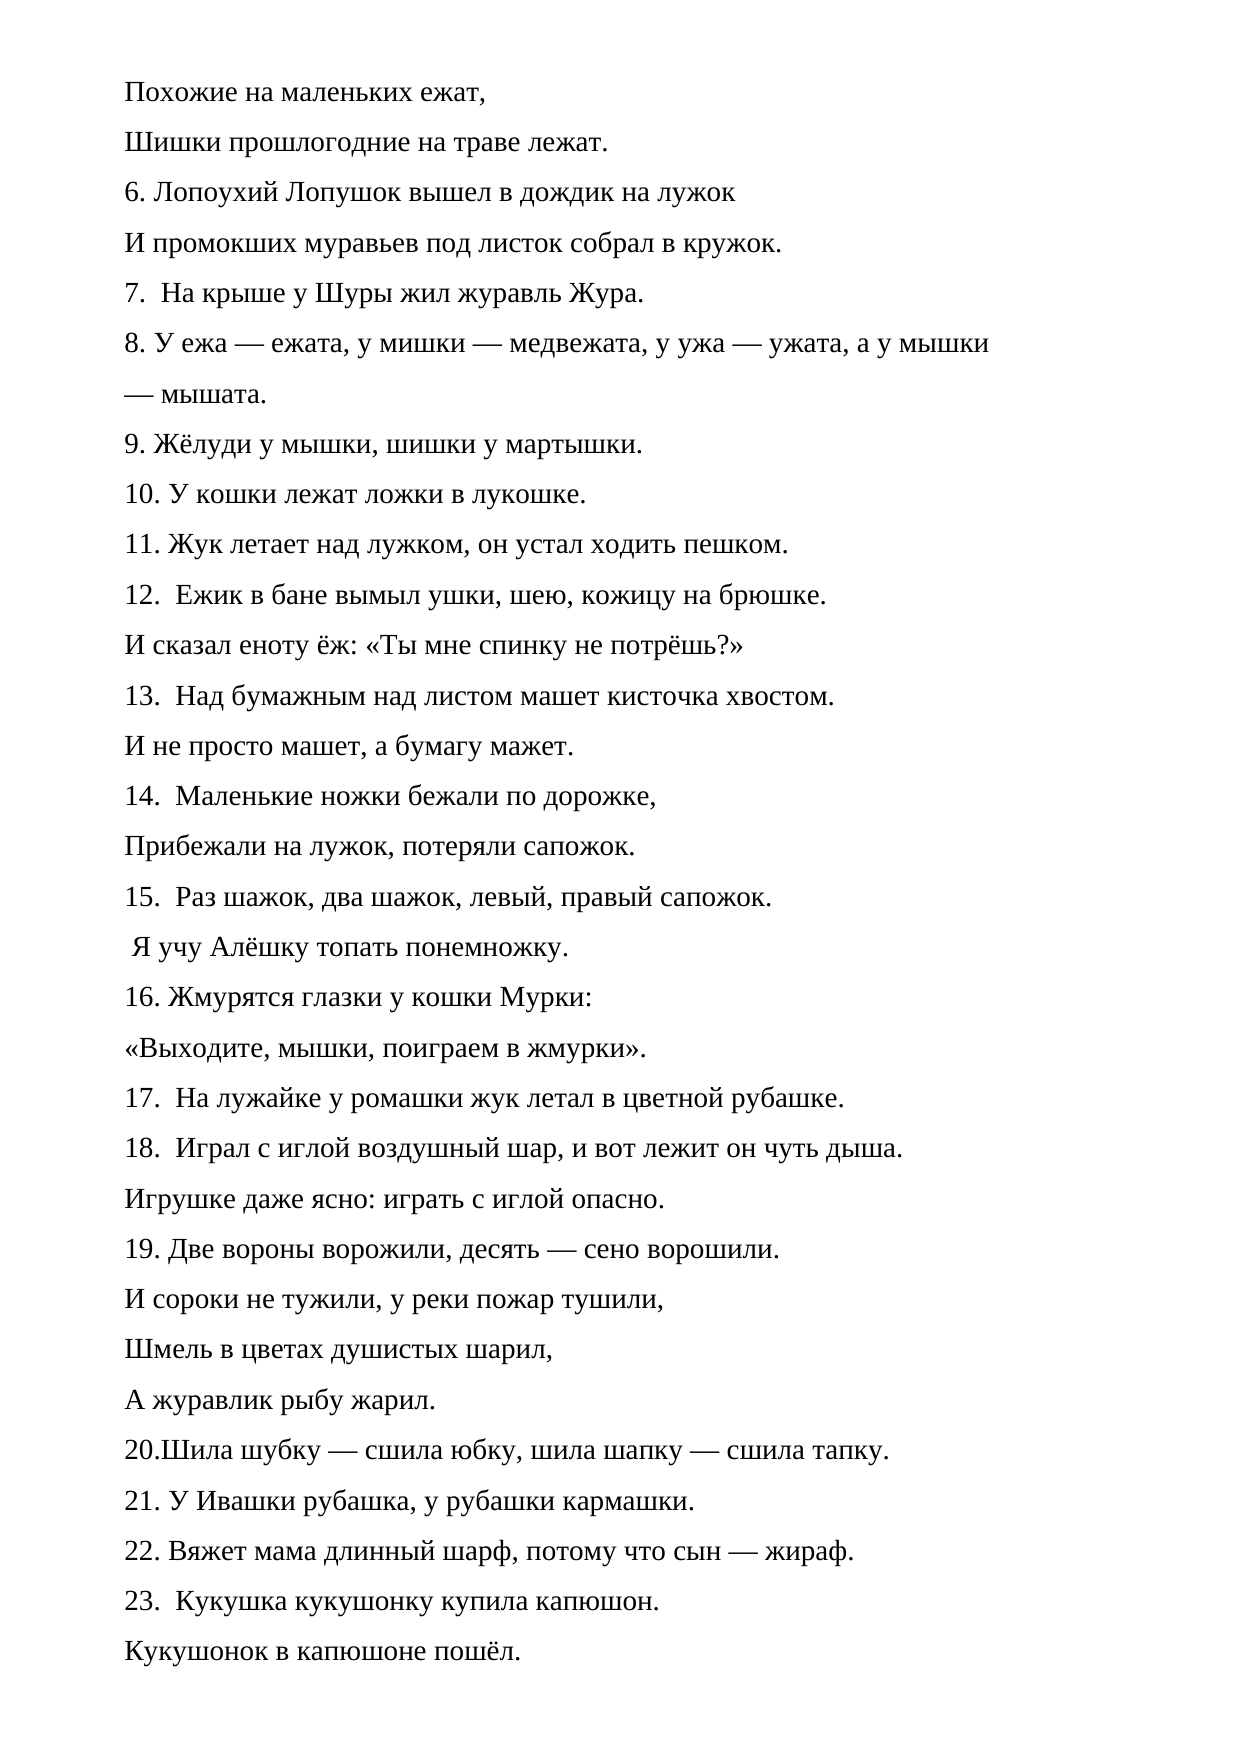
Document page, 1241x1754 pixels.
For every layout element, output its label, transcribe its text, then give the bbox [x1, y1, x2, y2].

text 11. Жук летает над лужком, он устал ходить пешком. [59, 527, 1122, 560]
text 15. Раз шажок, два шажок, левый, правый сапожок. [59, 879, 1122, 912]
text 19. Две вороны ворожили, десять — сено ворошили. [59, 1231, 1122, 1264]
text 13. Над бумажным над листом машет кисточка хвостом. [59, 678, 1122, 711]
text 12. Ежик в бане вымыл ушки, шею, кожицу на брюшке. [59, 577, 1122, 611]
text 16. Жмурятся глазки у кошки Мурки: [59, 979, 1122, 1013]
text А журавлик рыбу жарил. [59, 1382, 1122, 1416]
text 21. У Ивашки рубашка, у рубашки кармашки. [59, 1483, 1122, 1516]
text 18. Играл с иглой воздушный шар, и вот лежит он чуть дыша. [59, 1130, 1122, 1164]
text Шмель в цветах душистых шарил, [59, 1332, 1122, 1365]
text — мышата. [59, 376, 1122, 409]
text И промокших муравьев под листок собрал в кружок. [59, 225, 1122, 258]
text 7. На крыше у Шуры жил журавль Жура. [59, 275, 1122, 309]
text И не просто машет, а бумагу мажет. [59, 728, 1122, 761]
text 10. У кошки лежат ложки в лукошке. [59, 476, 1122, 510]
text «Выходите, мышки, поиграем в жмурки». [59, 1030, 1122, 1063]
text Прибежали на лужок, потеряли сапожок. [59, 828, 1122, 862]
text Похожие на маленьких ежат, [59, 74, 1122, 107]
text Я учу Алёшку топать понемножку. [59, 929, 1122, 963]
text 8. У ежа — ежата, у мишки — медвежата, у ужа — ужата, а у мышки [59, 325, 1122, 359]
text И сороки не тужили, у реки пожар тушили, [59, 1281, 1122, 1315]
text И сказал еноту ёж: «Ты мне спинку не потрёшь?» [59, 627, 1122, 661]
text Игрушке даже ясно: играть с иглой опасно. [59, 1181, 1122, 1214]
text 22. Вяжет мама длинный шарф, потому что сын — жираф. [59, 1533, 1122, 1566]
text 14. Маленькие ножки бежали по дорожке, [59, 778, 1122, 812]
text Кукушонок в капюшоне пошёл. [59, 1633, 1122, 1667]
text 23. Кукушка кукушонку купила капюшон. [59, 1583, 1122, 1617]
text 17. На лужайке у ромашки жук летал в цветной рубашке. [59, 1080, 1122, 1114]
text Шишки прошлогодние на траве лежат. [59, 124, 1122, 158]
text 20.Шила шубку — сшила юбку, шила шапку — сшила тапку. [59, 1432, 1122, 1466]
text 6. Лопоухий Лопушок вышел в дождик на лужок [59, 174, 1122, 208]
text 9. Жёлуди у мышки, шишки у мартышки. [59, 426, 1122, 459]
